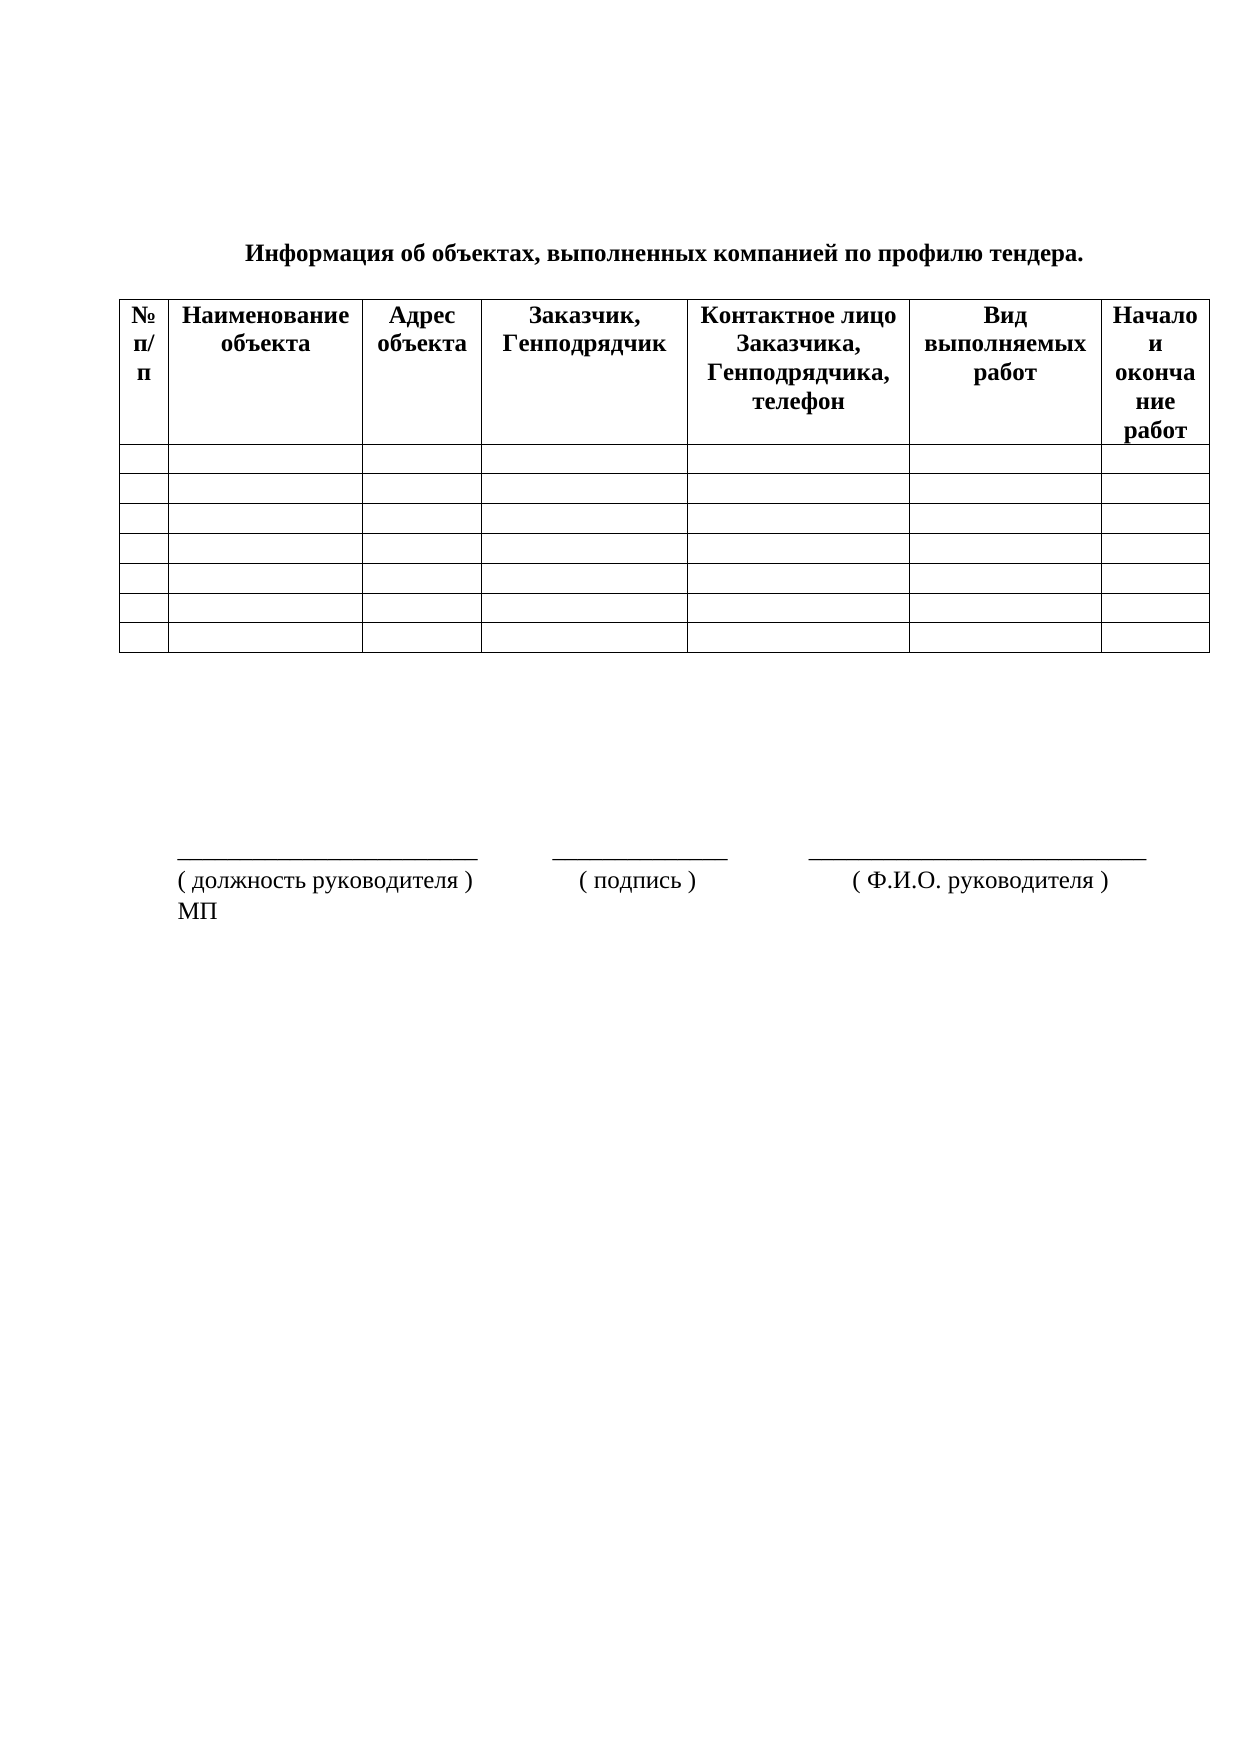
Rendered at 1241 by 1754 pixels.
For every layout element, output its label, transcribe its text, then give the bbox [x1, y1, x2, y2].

table_cell [169, 564, 362, 592]
table_cell [482, 534, 687, 563]
table_cell [1102, 594, 1209, 622]
table_header № п/п [120, 300, 168, 443]
table_cell [688, 623, 909, 652]
text МП [177, 896, 1152, 924]
table_cell [363, 504, 481, 533]
table_cell [910, 623, 1101, 652]
table_cell [1102, 564, 1209, 592]
table_cell [910, 594, 1101, 622]
table_cell [482, 623, 687, 652]
table_cell [482, 594, 687, 622]
table_header Начало и окончание работ [1102, 300, 1209, 443]
table_cell [169, 474, 362, 503]
table_cell [120, 534, 168, 563]
table_header Вид выполняемых работ [910, 300, 1101, 443]
table_cell [363, 623, 481, 652]
table_cell [169, 534, 362, 563]
table_cell [120, 445, 168, 473]
table_cell [910, 504, 1101, 533]
table_cell [910, 564, 1101, 592]
table_cell [910, 474, 1101, 503]
table_cell [169, 504, 362, 533]
table_cell [688, 504, 909, 533]
table_header Контактное лицо Заказчика, Генподрядчика, телефон [688, 300, 909, 443]
table_cell [688, 474, 909, 503]
table_cell [120, 623, 168, 652]
table_cell [1102, 445, 1209, 473]
table_cell [363, 474, 481, 503]
table_cell [1102, 474, 1209, 503]
table_cell [363, 534, 481, 563]
table_cell [120, 564, 168, 592]
table_cell [482, 445, 687, 473]
table_cell [363, 594, 481, 622]
table_cell [120, 594, 168, 622]
table_cell [482, 504, 687, 533]
table_cell [482, 564, 687, 592]
table_header Адрес объекта [363, 300, 481, 443]
table_cell [1102, 623, 1209, 652]
table_cell [688, 445, 909, 473]
table_header Заказчик, Генподрядчик [482, 300, 687, 443]
table_cell [169, 623, 362, 652]
text Информация об объектах, выполненных компанией по профилю тендера. [177, 238, 1152, 267]
table_cell [1102, 504, 1209, 533]
table_cell [169, 445, 362, 473]
table_cell [688, 594, 909, 622]
text ________________________ ______________ ___________________________ [177, 834, 1152, 862]
table_cell [169, 594, 362, 622]
table_cell [120, 474, 168, 503]
table_cell [910, 445, 1101, 473]
table_cell [1102, 534, 1209, 563]
table_cell [363, 564, 481, 592]
table_cell [363, 445, 481, 473]
table_cell [688, 564, 909, 592]
table_cell [120, 504, 168, 533]
text ( должность руководителя ) ( подпись ) ( Ф.И.О. руководителя ) [177, 865, 1152, 893]
table_cell [482, 474, 687, 503]
table_cell [688, 534, 909, 563]
table_cell [910, 534, 1101, 563]
table_header Наименование объекта [169, 300, 362, 443]
